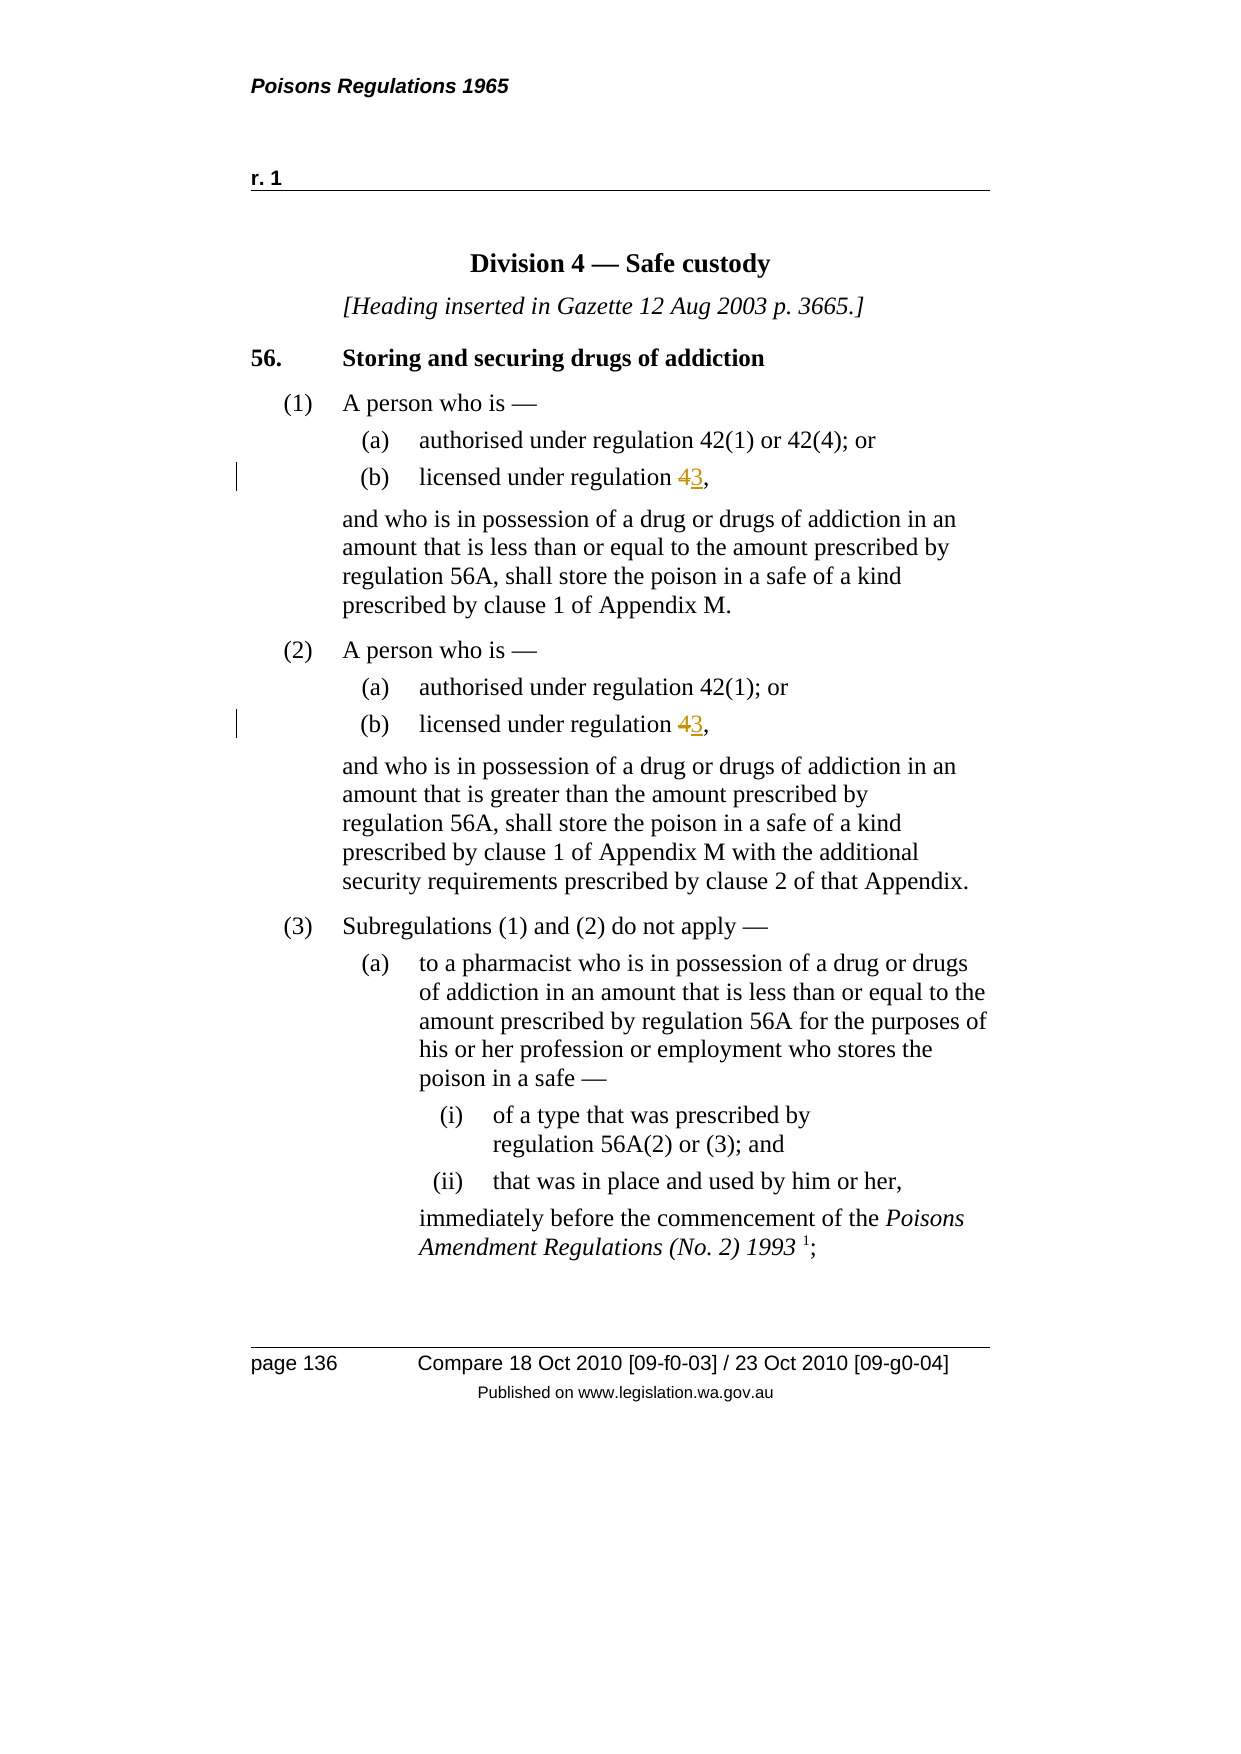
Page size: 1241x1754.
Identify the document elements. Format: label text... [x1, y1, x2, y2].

subtitle Division 4 — Safe custody [251, 247, 990, 279]
text (i) of a type that was prescribed by regulation 56A(2) or (3); and [251, 1100, 990, 1158]
text (3) Subregulations (1) and (2) do not apply — [251, 911, 990, 940]
text (b) licensed under regulation , [251, 709, 990, 738]
text (ii) that was in place and used by him or her, [251, 1166, 990, 1195]
text and who is in possession of a drug or drugs of addiction in an amount that is less than or equal to the amount prescribed by regulation 56A, shall store the poison in a safe of a kind prescribed by clause 1 of Appendix M. [251, 504, 990, 619]
text (a) authorised under regulation 42(1); or [251, 672, 990, 701]
text (a) to a pharmacist who is in possession of a drug or drugs of addiction in an amount that is less than or equal to the amount prescribed by regulation 56A for the purposes of his or her profession or employment who stores the poison in a safe — [251, 948, 990, 1092]
text (b) licensed under regulation , [251, 462, 990, 491]
text (1) A person who is — [251, 388, 990, 417]
subtitle [Heading inserted in Gazette 12 Aug 2003 p. 3665.] [251, 291, 990, 320]
text immediately before the commencement of the Poisons Amendment Regulations (No. 2) 1993 1; [251, 1203, 990, 1261]
subtitle 56. Storing and securing drugs of addiction [251, 343, 990, 372]
text and who is in possession of a drug or drugs of addiction in an amount that is greater than the amount prescribed by regulation 56A, shall store the poison in a safe of a kind prescribed by clause 1 of Appendix M with the additional security requirements prescribed by clause 2 of that Appendix. [251, 751, 990, 894]
text (a) authorised under regulation 42(1) or 42(4); or [251, 425, 990, 454]
text (2) A person who is — [251, 635, 990, 664]
